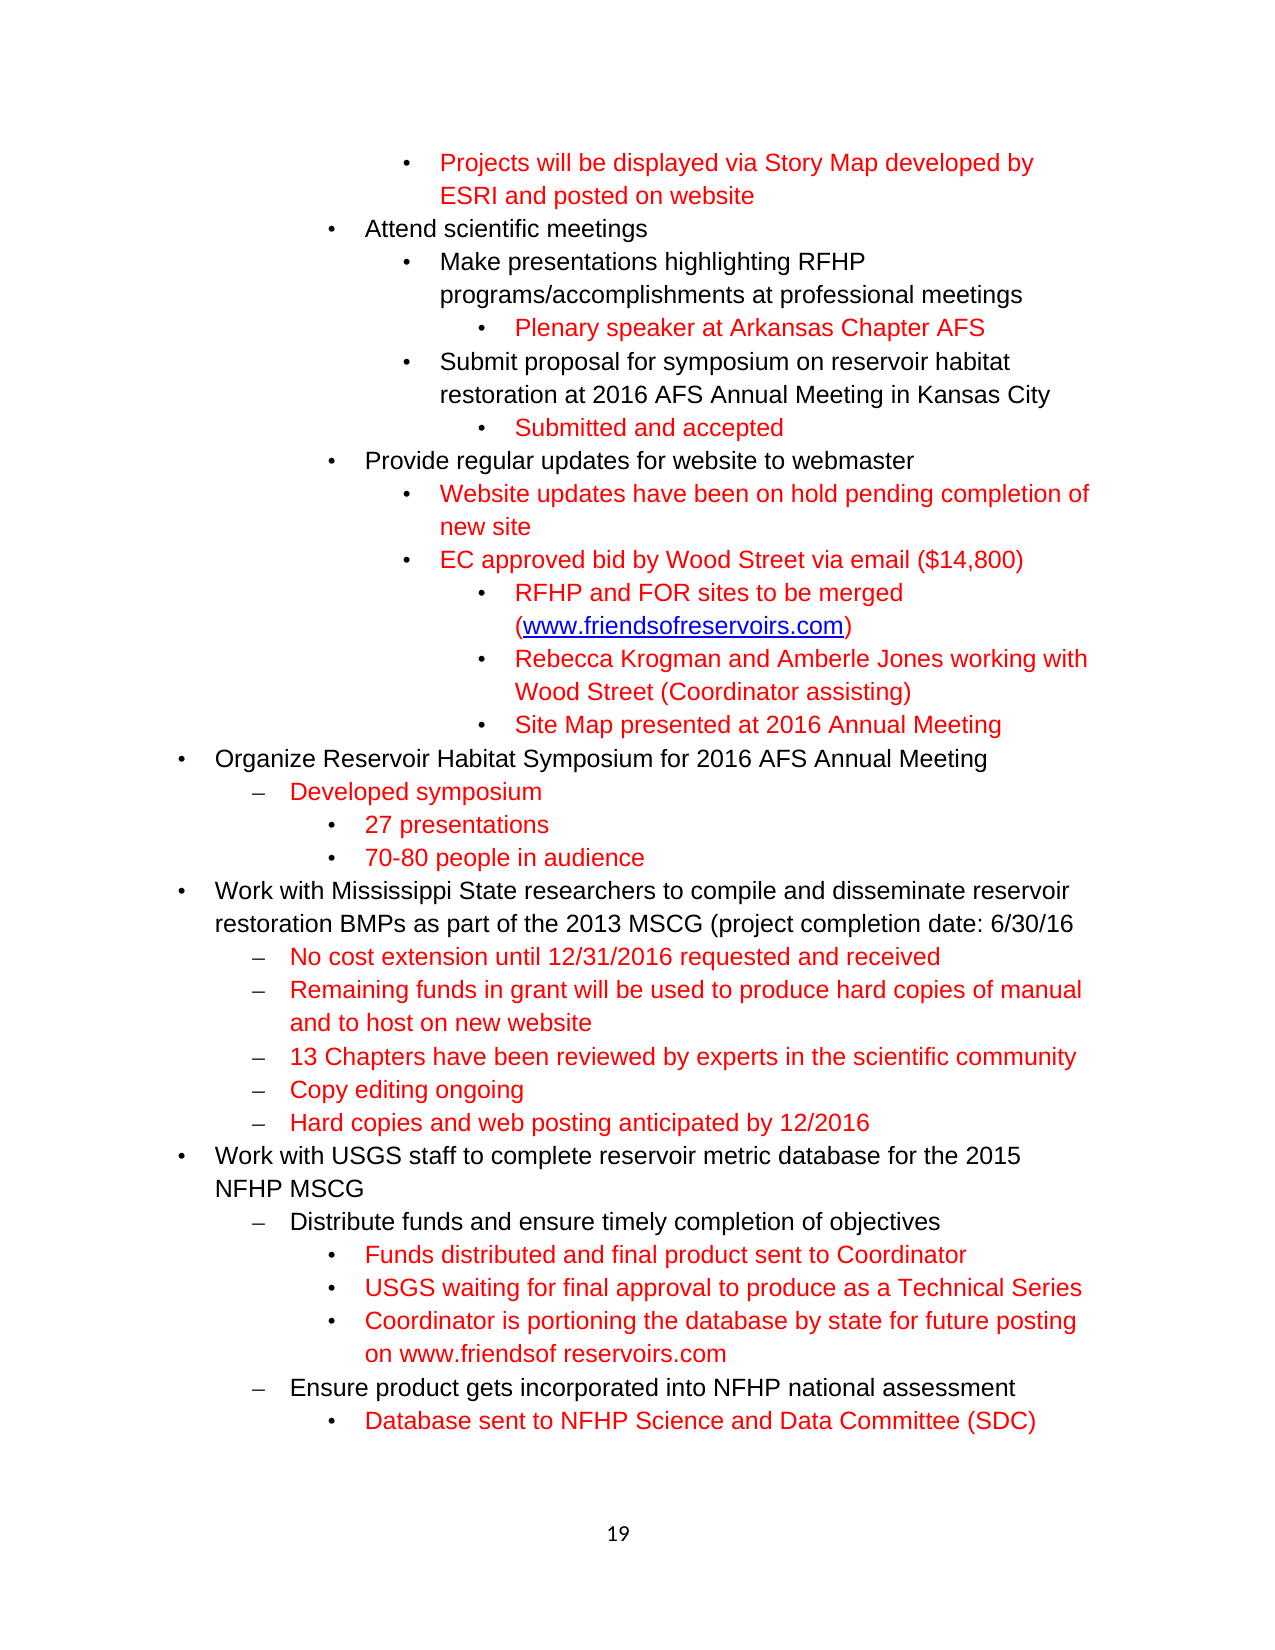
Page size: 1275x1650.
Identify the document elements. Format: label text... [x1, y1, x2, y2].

list Distribute funds and ensure timely completion of objectives [252, 1207, 1096, 1236]
list EC approved bid by Wood Street via email ($14,800) [402, 545, 1096, 574]
list Submit proposal for symposium on reservoir habitat restoration at 2016 AFS Annual Meeting in Kansas City [402, 346, 1096, 408]
list Provide regular updates for website to webmaster [327, 446, 1096, 474]
list Attend scientific meetings [327, 214, 1096, 243]
list Work with USGS staff to complete reservoir metric database for the 2015 NFHP MSCG [177, 1141, 1096, 1203]
list USGS waiting for final approval to produce as a Technical Series [327, 1273, 1096, 1302]
list Submitted and accepted [477, 413, 1096, 441]
list Copy editing ongoing [252, 1074, 1096, 1103]
list Ensure product gets incorporated into NFHP national assessment [252, 1372, 1096, 1401]
list 27 presentations [327, 810, 1096, 839]
list Hard copies and web posting anticipated by 12/2016 [252, 1108, 1096, 1137]
list RFHP and FOR sites to be merged (www.friendsofreservoirs.com) [477, 578, 1096, 640]
list Database sent to NFHP Science and Data Committee (SDC) [327, 1406, 1096, 1434]
list Plenary speaker at Arkansas Chapter AFS [477, 313, 1096, 342]
list Work with Mississippi State researchers to compile and disseminate reservoir restoration BMPs as part of the 2013 MSCG (project completion date: 6/30/16 [177, 876, 1096, 938]
list Website updates have been on hold pending completion of new site [402, 479, 1096, 541]
list No cost extension until 12/31/2016 requested and received [252, 942, 1096, 971]
list 70-80 people in audience [327, 843, 1096, 872]
list Coordinator is portioning the database by state for future posting on www.friendsof reservoirs.com [327, 1306, 1096, 1368]
list Funds distributed and final product sent to Coordinator [327, 1240, 1096, 1269]
list Developed symposium [252, 777, 1096, 806]
list Projects will be displayed via Story Map developed by ESRI and posted on website [402, 148, 1096, 210]
list Remaining funds in grant will be used to produce hard copies of manual and to host on new website [252, 975, 1096, 1037]
list Rebecca Krogman and Amberle Jones working with Wood Street (Coordinator assisting) [477, 644, 1096, 706]
list Make presentations highlighting RFHP programs/accomplishments at professional meetings [402, 247, 1096, 309]
list 13 Chapters have been reviewed by experts in the scientific community [252, 1041, 1096, 1070]
list Organize Reservoir Habitat Symposium for 2016 AFS Annual Meeting [177, 743, 1096, 772]
list Site Map presented at 2016 Annual Meeting [477, 710, 1096, 739]
